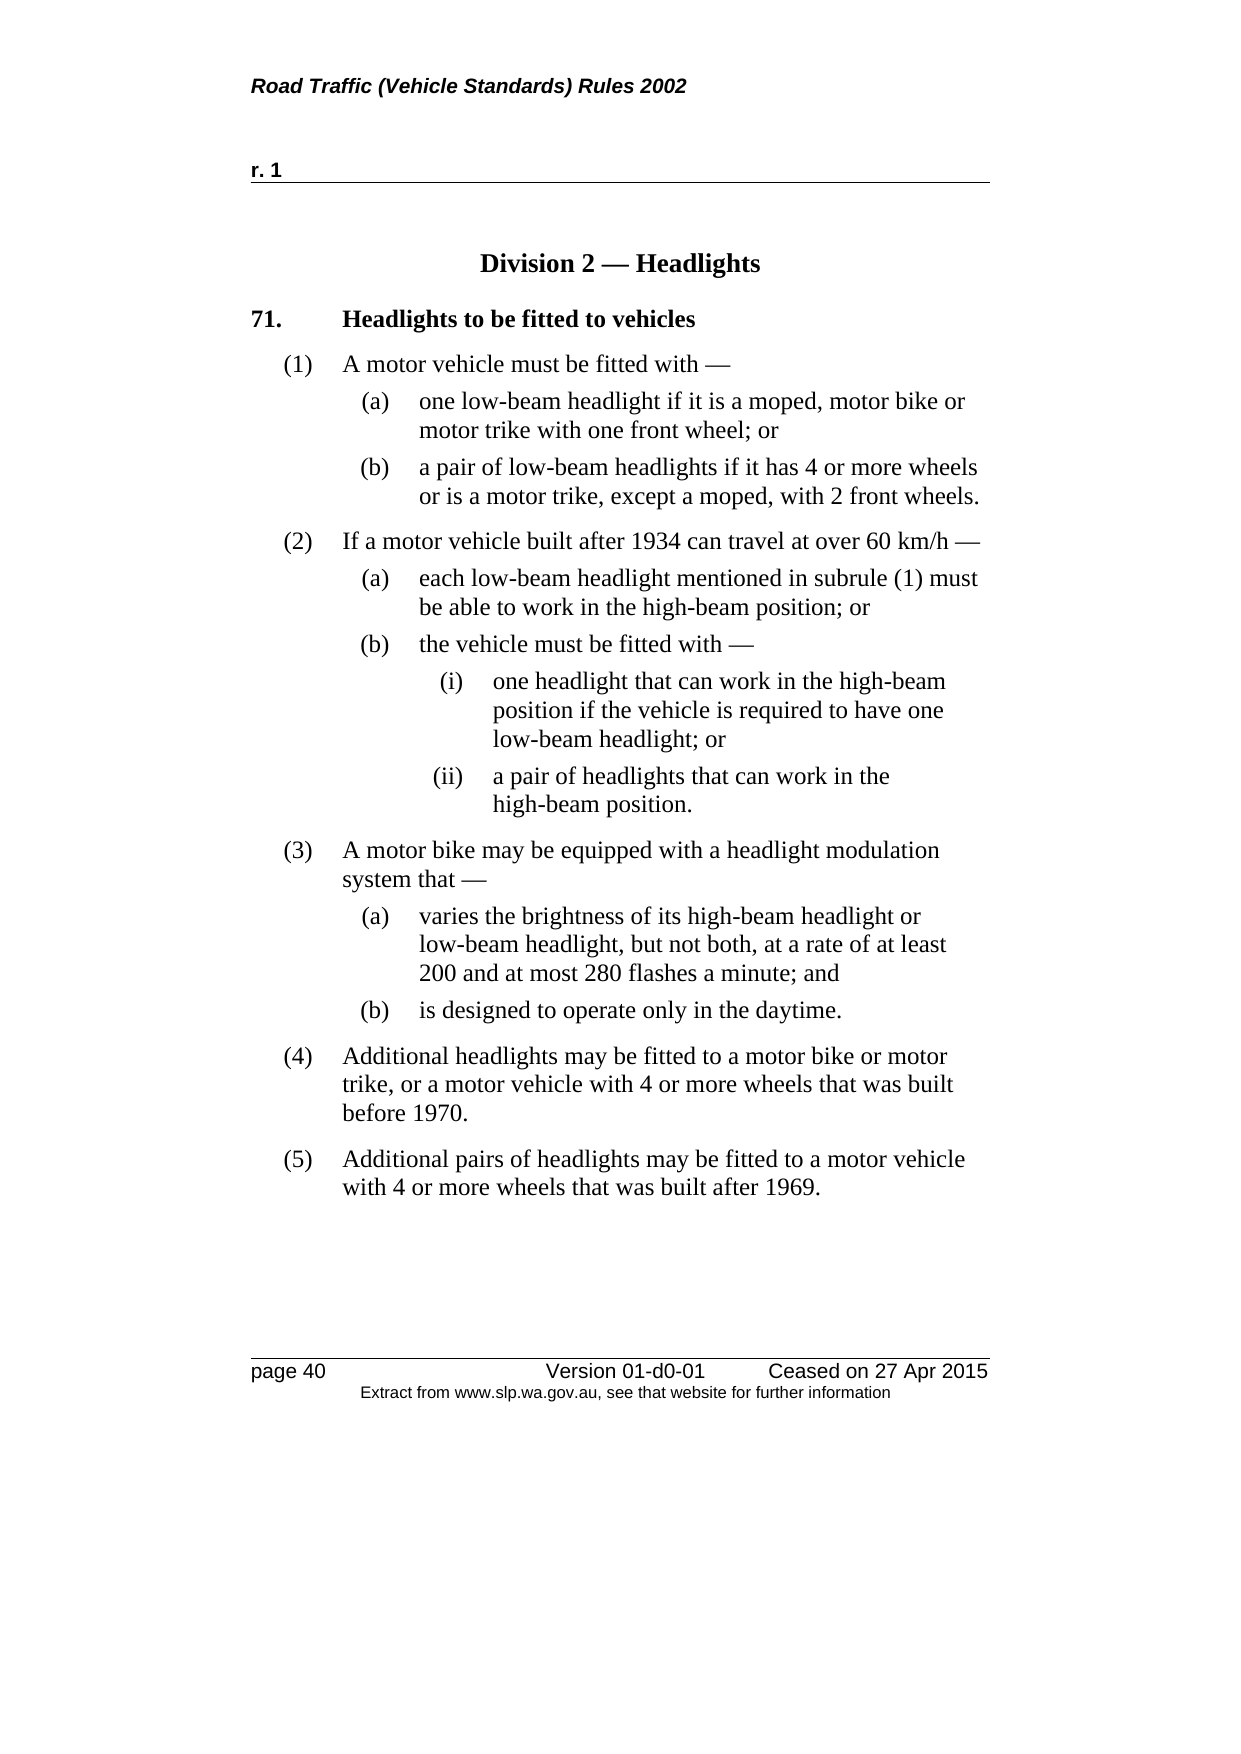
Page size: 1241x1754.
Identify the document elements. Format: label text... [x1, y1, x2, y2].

text (a) varies the brightness of its high-beam headlight or low-beam headlight, but not both, at a rate of at least 200 and at most 280 flashes a minute; and [251, 901, 990, 987]
text (1) A motor vehicle must be fitted with — [251, 349, 990, 378]
text (ii) a pair of headlights that can work in the high-beam position. [251, 761, 990, 818]
subtitle 71. Headlights to be fitted to vehicles [251, 304, 990, 332]
text (a) each low-beam headlight mentioned in subrule (1) must be able to work in the high-beam position; or [251, 563, 990, 621]
subtitle Division 2 — Headlights [251, 247, 990, 279]
text (b) a pair of low-beam headlights if it has 4 or more wheels or is a motor trike, except a moped, with 2 front wheels. [251, 452, 990, 509]
text (a) one low-beam headlight if it is a moped, motor bike or motor trike with one front wheel; or [251, 386, 990, 444]
text (5) Additional pairs of headlights may be fitted to a motor vehicle with 4 or more wheels that was built after 1969. [251, 1144, 990, 1201]
text (3) A motor bike may be equipped with a headlight modulation system that — [251, 835, 990, 892]
text (i) one headlight that can work in the high-beam position if the vehicle is required to have one low-beam headlight; or [251, 666, 990, 752]
text (b) the vehicle must be fitted with — [251, 629, 990, 658]
text (2) If a motor vehicle built after 1934 can travel at over 60 km/h — [251, 526, 990, 555]
text (b) is designed to operate only in the daytime. [251, 995, 990, 1024]
text (4) Additional headlights may be fitted to a motor bike or motor trike, or a motor vehicle with 4 or more wheels that was built before 1970. [251, 1041, 990, 1127]
